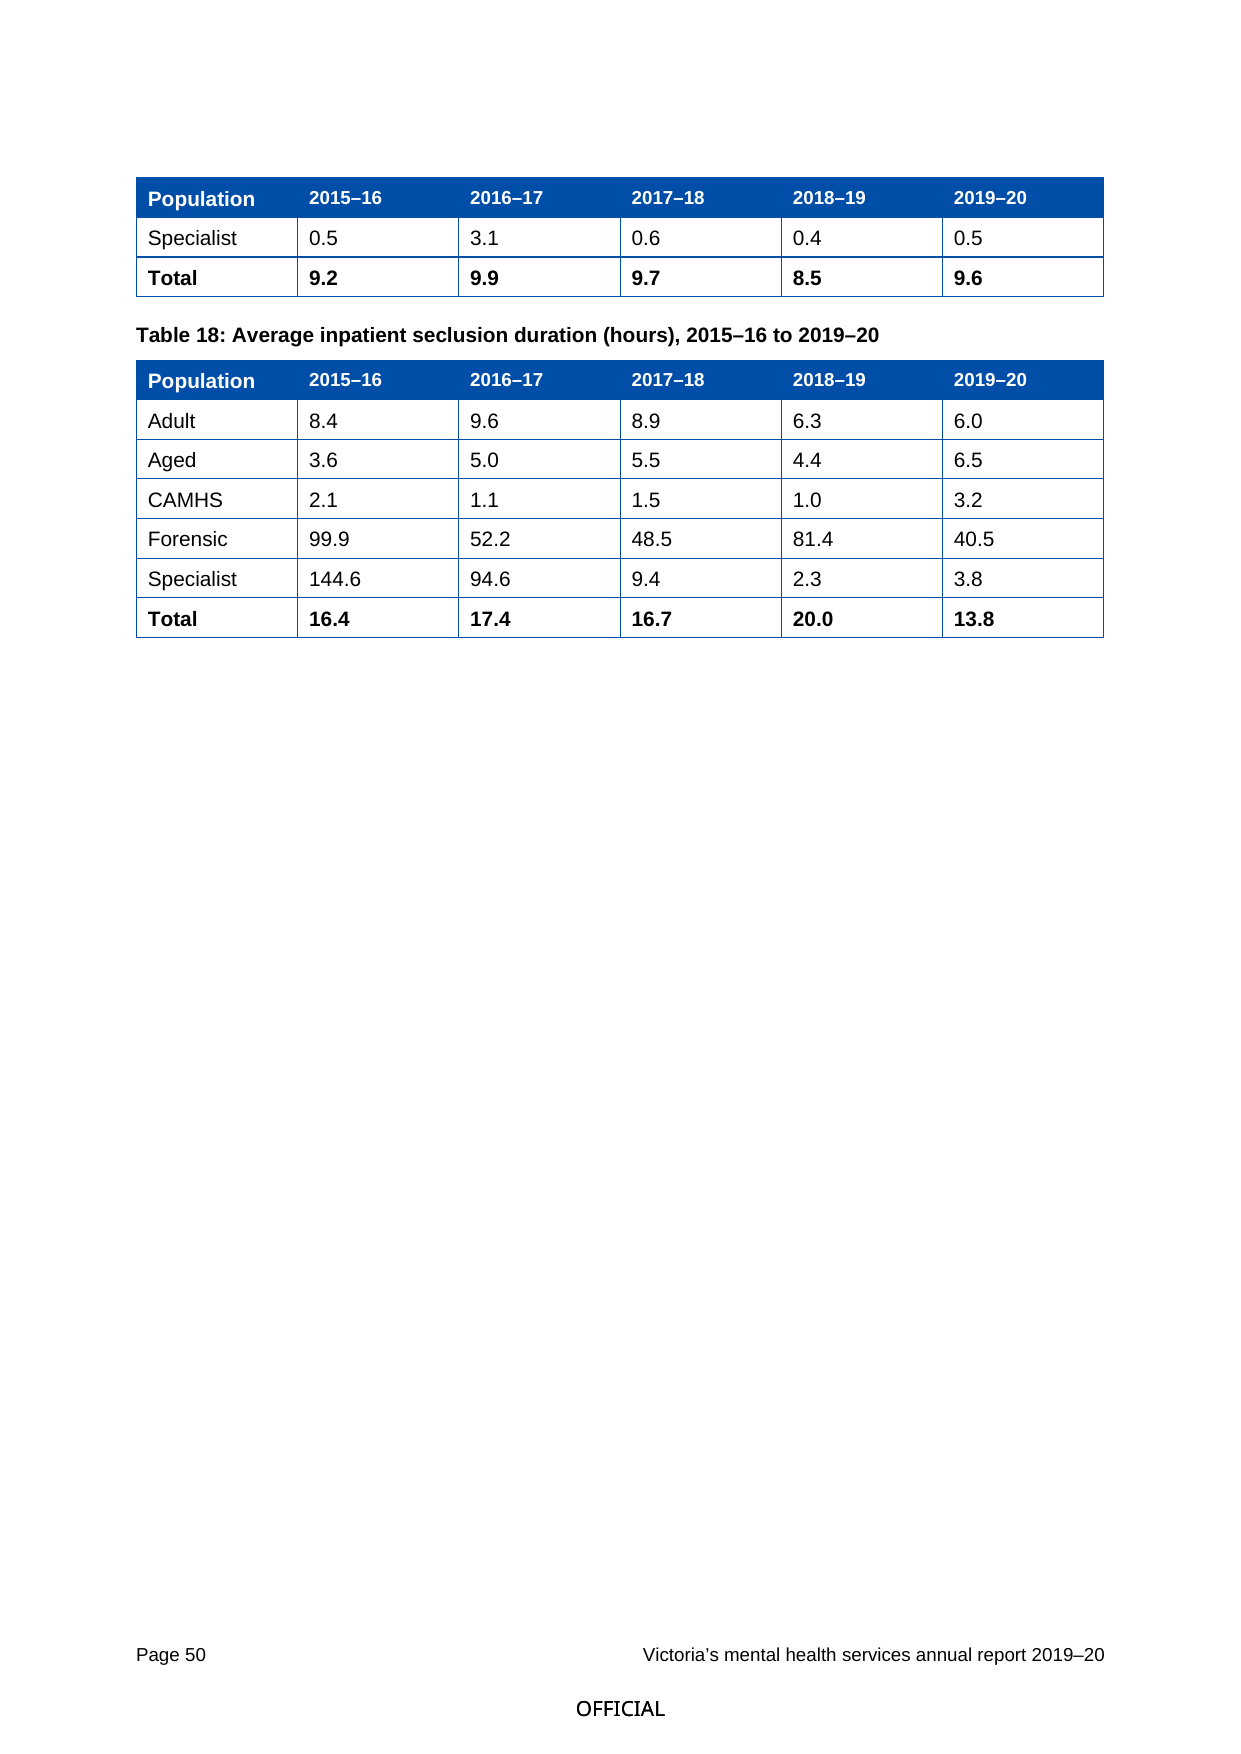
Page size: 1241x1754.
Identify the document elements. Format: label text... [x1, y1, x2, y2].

table_cell 6.3 [782, 400, 942, 439]
table_cell 16.4 [298, 598, 458, 637]
table_header Population [137, 178, 297, 217]
table_cell 0.6 [621, 218, 781, 256]
table_cell 5.0 [459, 440, 620, 478]
table_cell 5.5 [621, 440, 781, 478]
table_header 2019–20 [943, 361, 1103, 399]
table_cell 17.4 [459, 598, 620, 637]
table_cell 3.8 [943, 559, 1103, 597]
table_header 2018–19 [782, 178, 942, 217]
table_cell 3.6 [298, 440, 458, 478]
table_cell 8.4 [298, 400, 458, 439]
table_cell 144.6 [298, 559, 458, 597]
table_cell Adult [137, 400, 297, 439]
table_header 2016–17 [459, 361, 620, 399]
table_cell 99.9 [298, 519, 458, 557]
table_cell 48.5 [621, 519, 781, 557]
table_cell 4.4 [782, 440, 942, 478]
table_cell 9.6 [459, 400, 620, 439]
table_header 2019–20 [943, 178, 1103, 217]
table_cell 9.2 [298, 258, 458, 296]
table_cell 8.9 [621, 400, 781, 439]
table_cell CAMHS [137, 479, 297, 518]
table_cell 94.6 [459, 559, 620, 597]
table_cell 0.5 [298, 218, 458, 256]
table_cell 1.1 [459, 479, 620, 518]
table_header 2016–17 [459, 178, 620, 217]
table_cell 6.5 [943, 440, 1103, 478]
table_cell 13.8 [943, 598, 1103, 637]
table_cell 2.1 [298, 479, 458, 518]
table_cell Forensic [137, 519, 297, 557]
table_cell 9.6 [943, 258, 1103, 296]
table_cell 40.5 [943, 519, 1103, 557]
table_cell 81.4 [782, 519, 942, 557]
table_header 2017–18 [621, 178, 781, 217]
table_cell 8.5 [782, 258, 942, 296]
table_cell Specialist [137, 559, 297, 597]
table_cell 0.5 [943, 218, 1103, 256]
table_cell 2.3 [782, 559, 942, 597]
table_cell 9.4 [621, 559, 781, 597]
table_cell 3.1 [459, 218, 620, 256]
table_cell 0.4 [782, 218, 942, 256]
table_cell 16.7 [621, 598, 781, 637]
table_header 2015–16 [298, 361, 458, 399]
table_header 2015–16 [298, 178, 458, 217]
table_header Population [137, 361, 297, 399]
table_cell Aged [137, 440, 297, 478]
table_cell 6.0 [943, 400, 1103, 439]
text Table 18: Average inpatient seclusion duration (hours), 2015–16 to 2019–20 [136, 322, 1104, 347]
table_cell 52.2 [459, 519, 620, 557]
table_cell Total [137, 598, 297, 637]
table_cell Total [137, 258, 297, 296]
table_header 2018–19 [782, 361, 942, 399]
table_cell Specialist [137, 218, 297, 256]
table_cell 20.0 [782, 598, 942, 637]
table_cell 1.5 [621, 479, 781, 518]
table_cell 9.7 [621, 258, 781, 296]
table_header 2017–18 [621, 361, 781, 399]
table_cell 9.9 [459, 258, 620, 296]
table_cell 3.2 [943, 479, 1103, 518]
table_cell 1.0 [782, 479, 942, 518]
